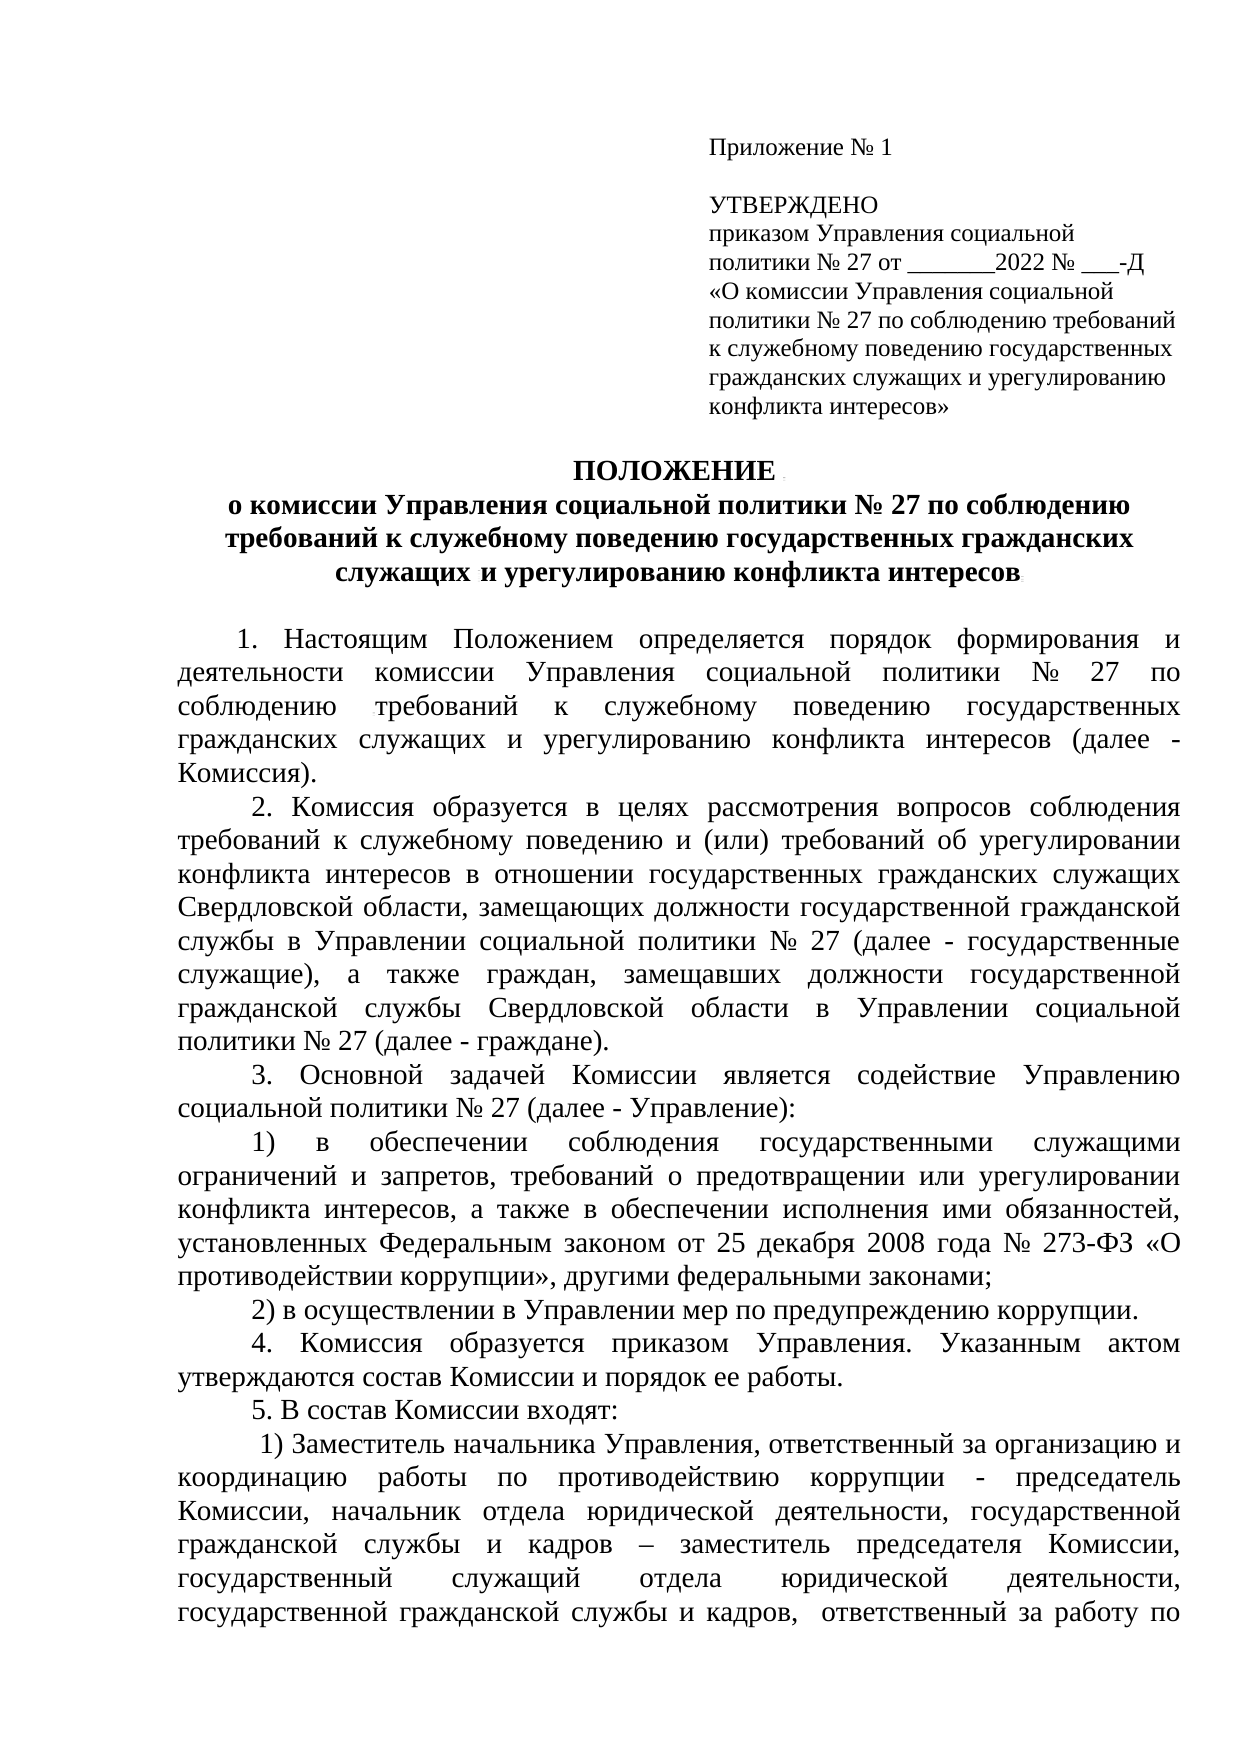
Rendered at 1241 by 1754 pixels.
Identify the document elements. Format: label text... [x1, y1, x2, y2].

picture [477, 570, 481, 582]
text 5. В состав Комиссии входят: [177, 1392, 1181, 1426]
text 1) в обеспечении соблюдения государственными служащими ограничений и запретов, требований о предотвращении или урегулировании конфликта интересов, а также в обеспечении исполнения ими обязанностей, установленных Федеральным законом от 25 декабря 2008 года № 273-ФЗ «О противодействии коррупции», другими федеральными законами; [177, 1124, 1181, 1292]
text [177, 1426, 1181, 1627]
text политики № 27 от _______2022 № ___-Д «О комиссии Управления социальной политики № 27 по соблюдению требований к служебному поведению государственных гражданских служащих и урегулированию конфликта интересов» [709, 247, 1181, 420]
text 2. Комиссия образуется в целях рассмотрения вопросов соблюдения требований к служебному поведению и (или) требований об урегулировании конфликта интересов в отношении государственных гражданских служащих Свердловской области, замещающих должности государственной гражданской службы в Управлении социальной политики № 27 (далее - государственные служащие), а также граждан, замещавших должности государственной гражданской службы Свердловской области в Управлении социальной политики № 27 (далее - граждане). [177, 789, 1181, 1057]
text 4. Комиссия образуется приказом Управления. Указанным актом утверждаются состав Комиссии и порядок ее работы. [177, 1325, 1181, 1392]
text Приложение № 1 [709, 132, 1181, 161]
text УТВЕРЖДЕНО [709, 190, 1181, 218]
text 2) в осуществлении в Управлении мер по предупреждению коррупции. [177, 1292, 1181, 1325]
text 3. Основной задачей Комиссии является содействие Управлению социальной политики № 27 (далее - Управление): [177, 1057, 1181, 1124]
text о комиссии Управления социальной политики № 27 по соблюдению требований к служебному поведению государственных гражданских служащих и урегулированию конфликта интересов [177, 487, 1181, 587]
text 1. Настоящим Положением определяется порядок формирования и деятельности комиссии Управления социальной политики № 27 по соблюдению требований к служебному поведению государственных гражданских служащих и урегулированию конфликта интересов (далее - Комиссия). [177, 621, 1181, 789]
text приказом Управления социальной [709, 218, 1181, 247]
text ПОЛОЖЕНИЕ [177, 453, 1181, 487]
